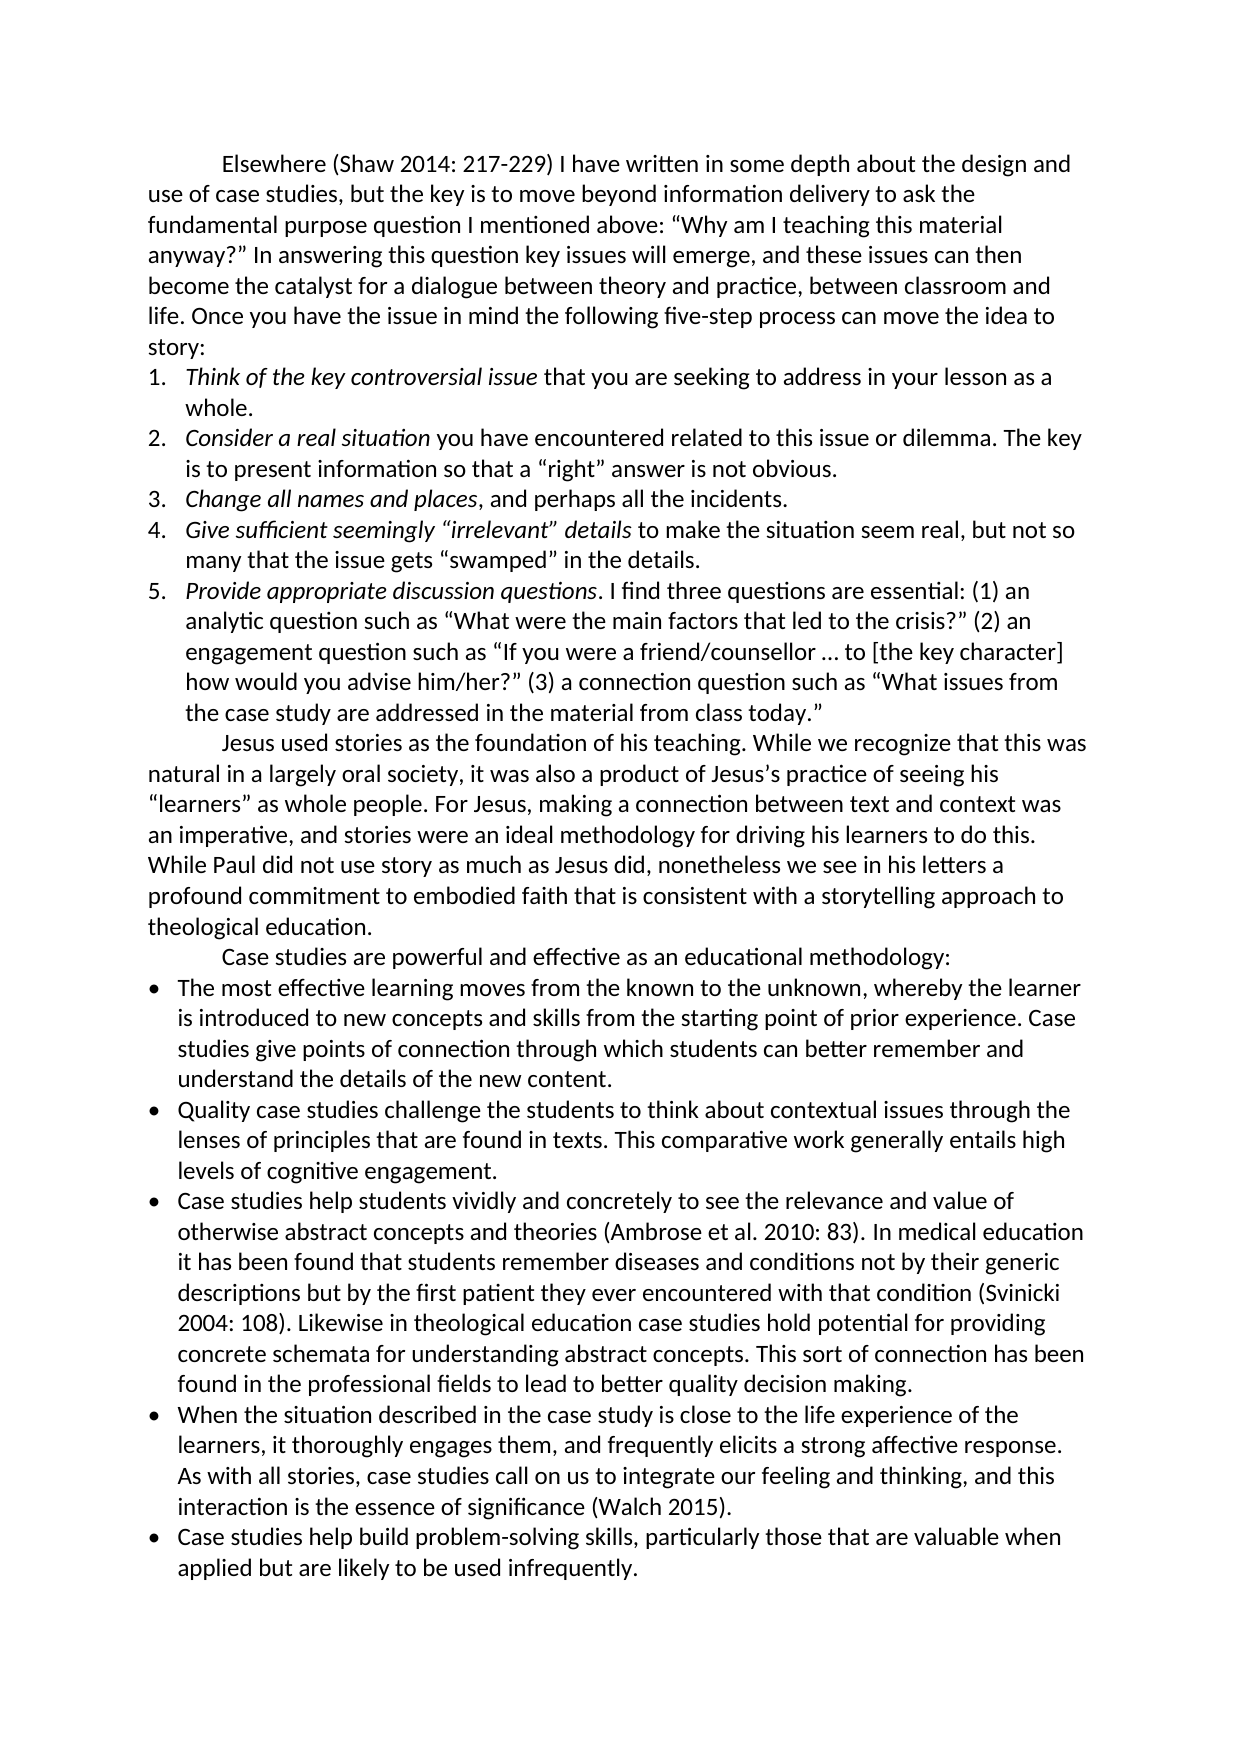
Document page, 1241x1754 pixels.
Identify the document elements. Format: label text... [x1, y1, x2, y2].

list Think of the key controversial issue that you are seeking to address in your lesson as a whole. [148, 361, 1092, 422]
list Consider a real situation you have encountered related to this issue or dilemma. The key is to present information so that a “right” answer is not obvious. [148, 422, 1092, 483]
text Jesus used stories as the foundation of his teaching. While we recognize that this was natural in a largely oral society, it was also a product of Jesus’s practice of seeing his “learners” as whole people. For Jesus, making a connection between text and context was an imperative, and stories were an ideal methodology for driving his learners to do this. While Paul did not use story as much as Jesus did, nonetheless we see in his letters a profound commitment to embodied faith that is consistent with a storytelling approach to theological education. [148, 728, 1092, 941]
list Case studies help students vividly and concretely to see the relevance and value of otherwise abstract concepts and theories (Ambrose et al. 2010: 83). In medical education it has been found that students remember diseases and conditions not by their generic descriptions but by the first patient they ever encountered with that condition (Svinicki 2004: 108). Likewise in theological education case studies hold potential for providing concrete schemata for understanding abstract concepts. This sort of connection has been found in the professional fields to lead to better quality decision making. [148, 1185, 1092, 1399]
list The most effective learning moves from the known to the unknown, whereby the learner is introduced to new concepts and skills from the starting point of prior experience. Case studies give points of connection through which students can better remember and understand the details of the new content. [148, 972, 1092, 1094]
text Elsewhere (Shaw 2014: 217-229) I have written in some depth about the design and use of case studies, but the key is to move beyond information delivery to ask the fundamental purpose question I mentioned above: “Why am I teaching this material anyway?” In answering this question key issues will emerge, and these issues can then become the catalyst for a dialogue between theory and practice, between classroom and life. Once you have the issue in mind the following five-step process can move the idea to story: [148, 148, 1092, 361]
list Give sufficient seemingly “irrelevant” details to make the situation seem real, but not so many that the issue gets “swamped” in the details. [148, 514, 1092, 575]
list Provide appropriate discussion questions. I find three questions are essential: (1) an analytic question such as “What were the main factors that led to the crisis?” (2) an engagement question such as “If you were a friend/counsellor … to [the key character] how would you advise him/her?” (3) a connection question such as “What issues from the case study are addressed in the material from class today.” [148, 575, 1092, 728]
list Case studies help build problem-solving skills, particularly those that are valuable when applied but are likely to be used infrequently. [148, 1521, 1092, 1582]
list Change all names and places, and perhaps all the incidents. [148, 483, 1092, 514]
text Case studies are powerful and effective as an educational methodology: [148, 941, 1092, 972]
list When the situation described in the case study is close to the life experience of the learners, it thoroughly engages them, and frequently elicits a strong affective response. As with all stories, case studies call on us to integrate our feeling and thinking, and this interaction is the essence of significance (Walch 2015). [148, 1399, 1092, 1521]
list Quality case studies challenge the students to think about contextual issues through the lenses of principles that are found in texts. This comparative work generally entails high levels of cognitive engagement. [148, 1094, 1092, 1185]
